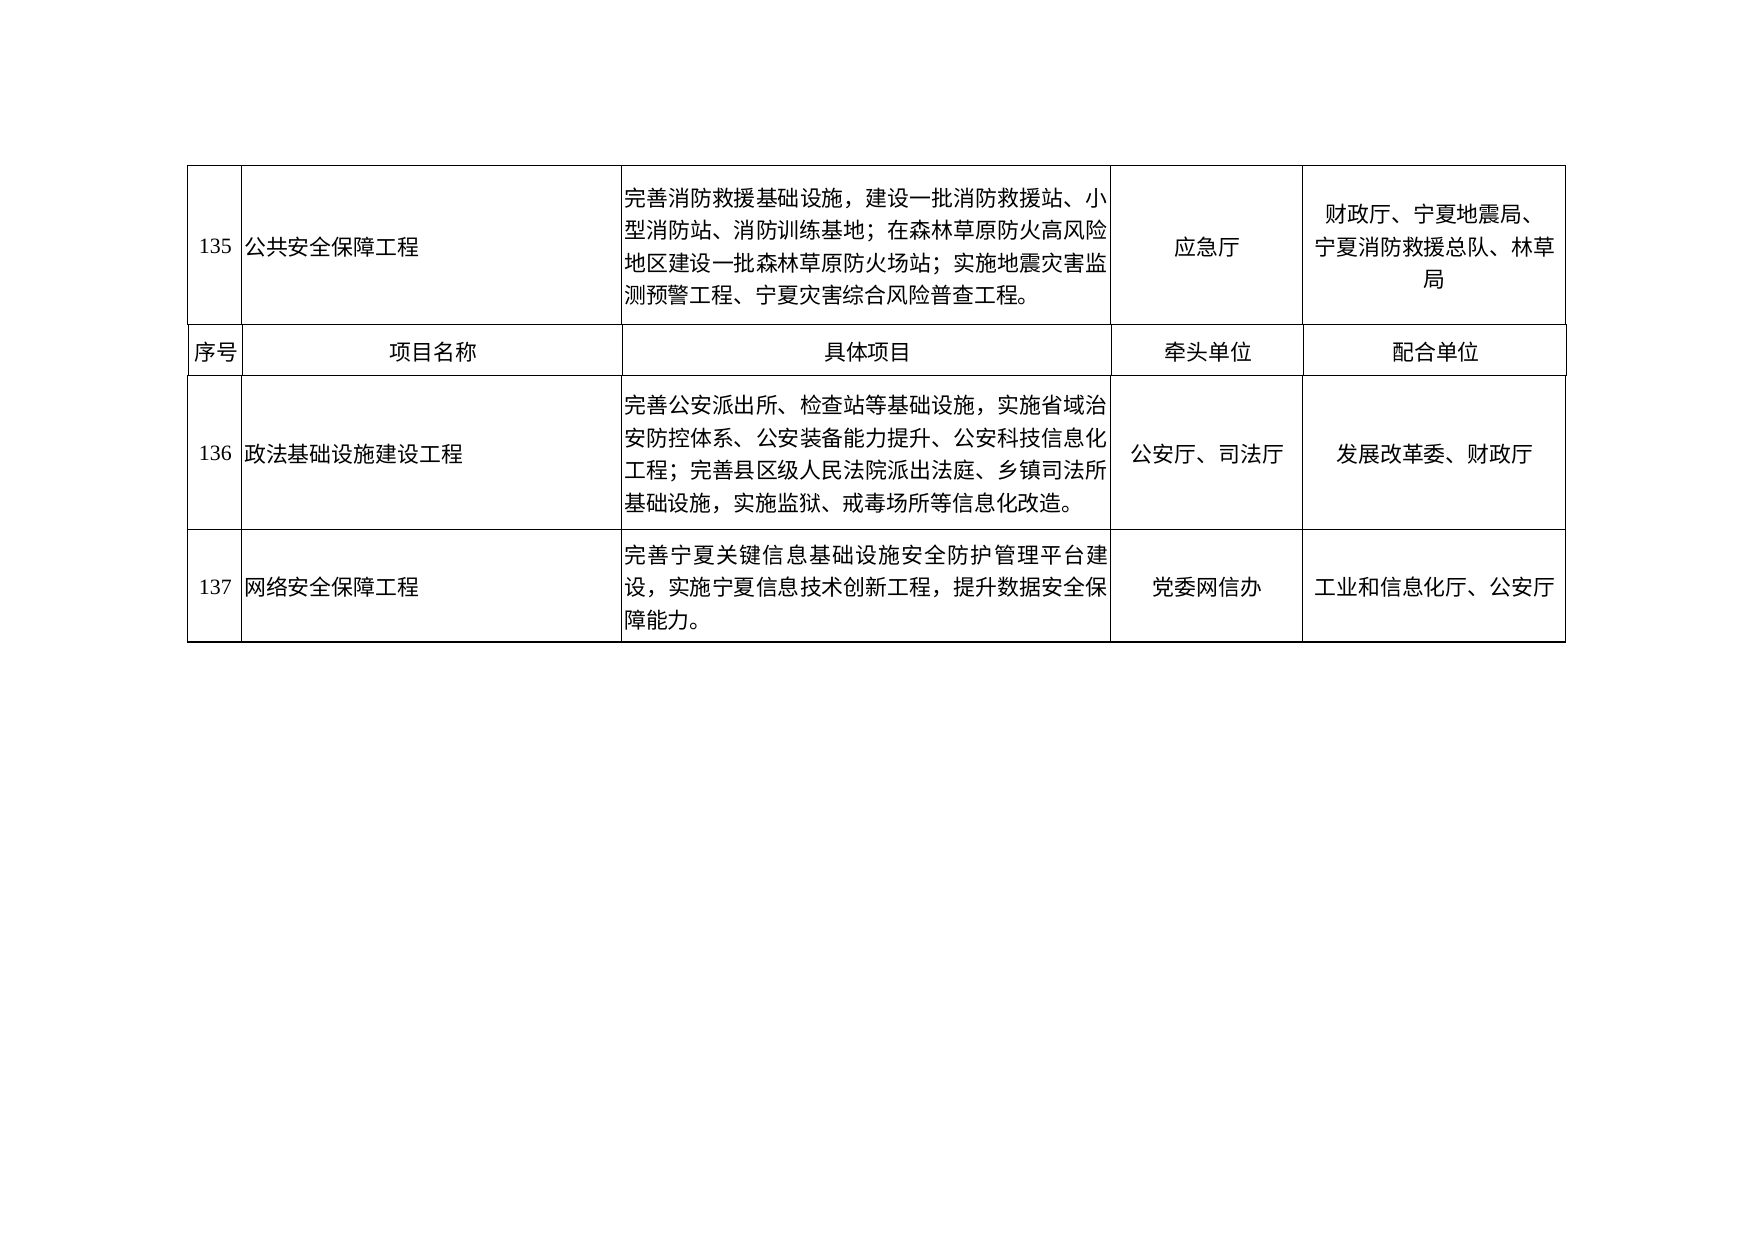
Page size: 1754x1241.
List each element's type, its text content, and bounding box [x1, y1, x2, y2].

table_cell 136 [188, 376, 241, 529]
table_cell 公安厅、司法厅 [1111, 376, 1302, 529]
table_cell 完善消防救援基础设施，建设一批消防救援站、小型消防站、消防训练基地；在森林草原防火高风险地区建设一批森林草原防火场站；实施地震灾害监测预警工程、宁夏灾害综合风险普查工程。 [622, 166, 1110, 324]
table_cell 政法基础设施建设工程 [242, 376, 621, 529]
table_cell 项目名称 [243, 325, 622, 375]
table_cell 工业和信息化厅、公安厅 [1303, 530, 1565, 641]
table_cell 公共安全保障工程 [242, 166, 621, 324]
table_cell 财政厅、宁夏地震局、 宁夏消防救援总队、林草局 [1303, 166, 1565, 324]
table_cell 党委网信办 [1111, 530, 1302, 641]
table_cell 发展改革委、财政厅 [1303, 376, 1565, 529]
table_cell 应急厅 [1111, 166, 1302, 324]
table_cell 135 [188, 166, 241, 324]
table_cell 序号 [189, 325, 242, 375]
table_cell 具体项目 [623, 325, 1111, 375]
table_cell 完善宁夏关键信息基础设施安全防护管理平台建设，实施宁夏信息技术创新工程，提升数据安全保障能力。 [622, 530, 1110, 641]
table_cell 完善公安派出所、检查站等基础设施，实施省域治安防控体系、公安装备能力提升、公安科技信息化工程；完善县区级人民法院派出法庭、乡镇司法所基础设施，实施监狱、戒毒场所等信息化改造。 [622, 376, 1110, 529]
table_cell 137 [188, 530, 241, 641]
table_cell 牵头单位 [1112, 325, 1303, 375]
table_cell 配合单位 [1304, 325, 1566, 375]
table_cell 网络安全保障工程 [242, 530, 621, 641]
